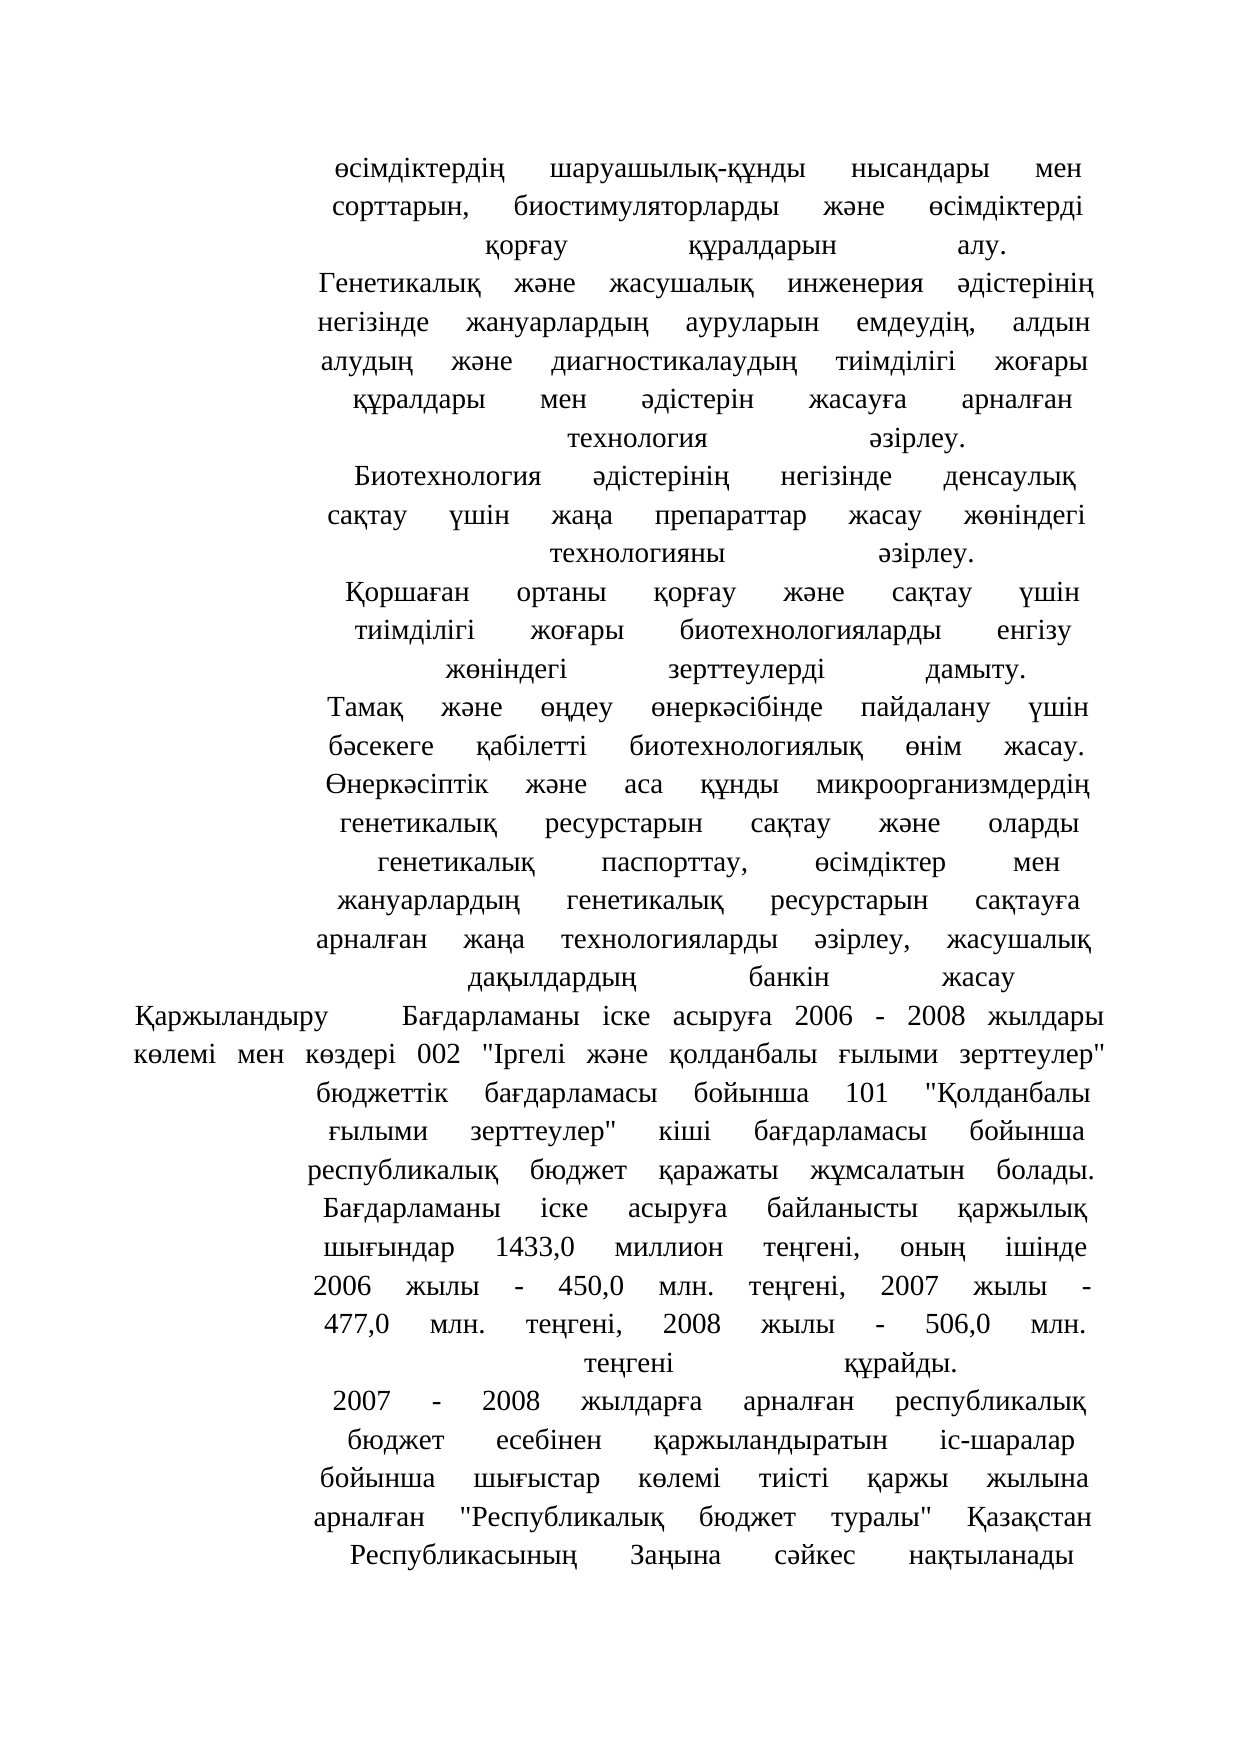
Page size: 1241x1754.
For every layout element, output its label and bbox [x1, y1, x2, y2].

text [112, 150, 1128, 1571]
